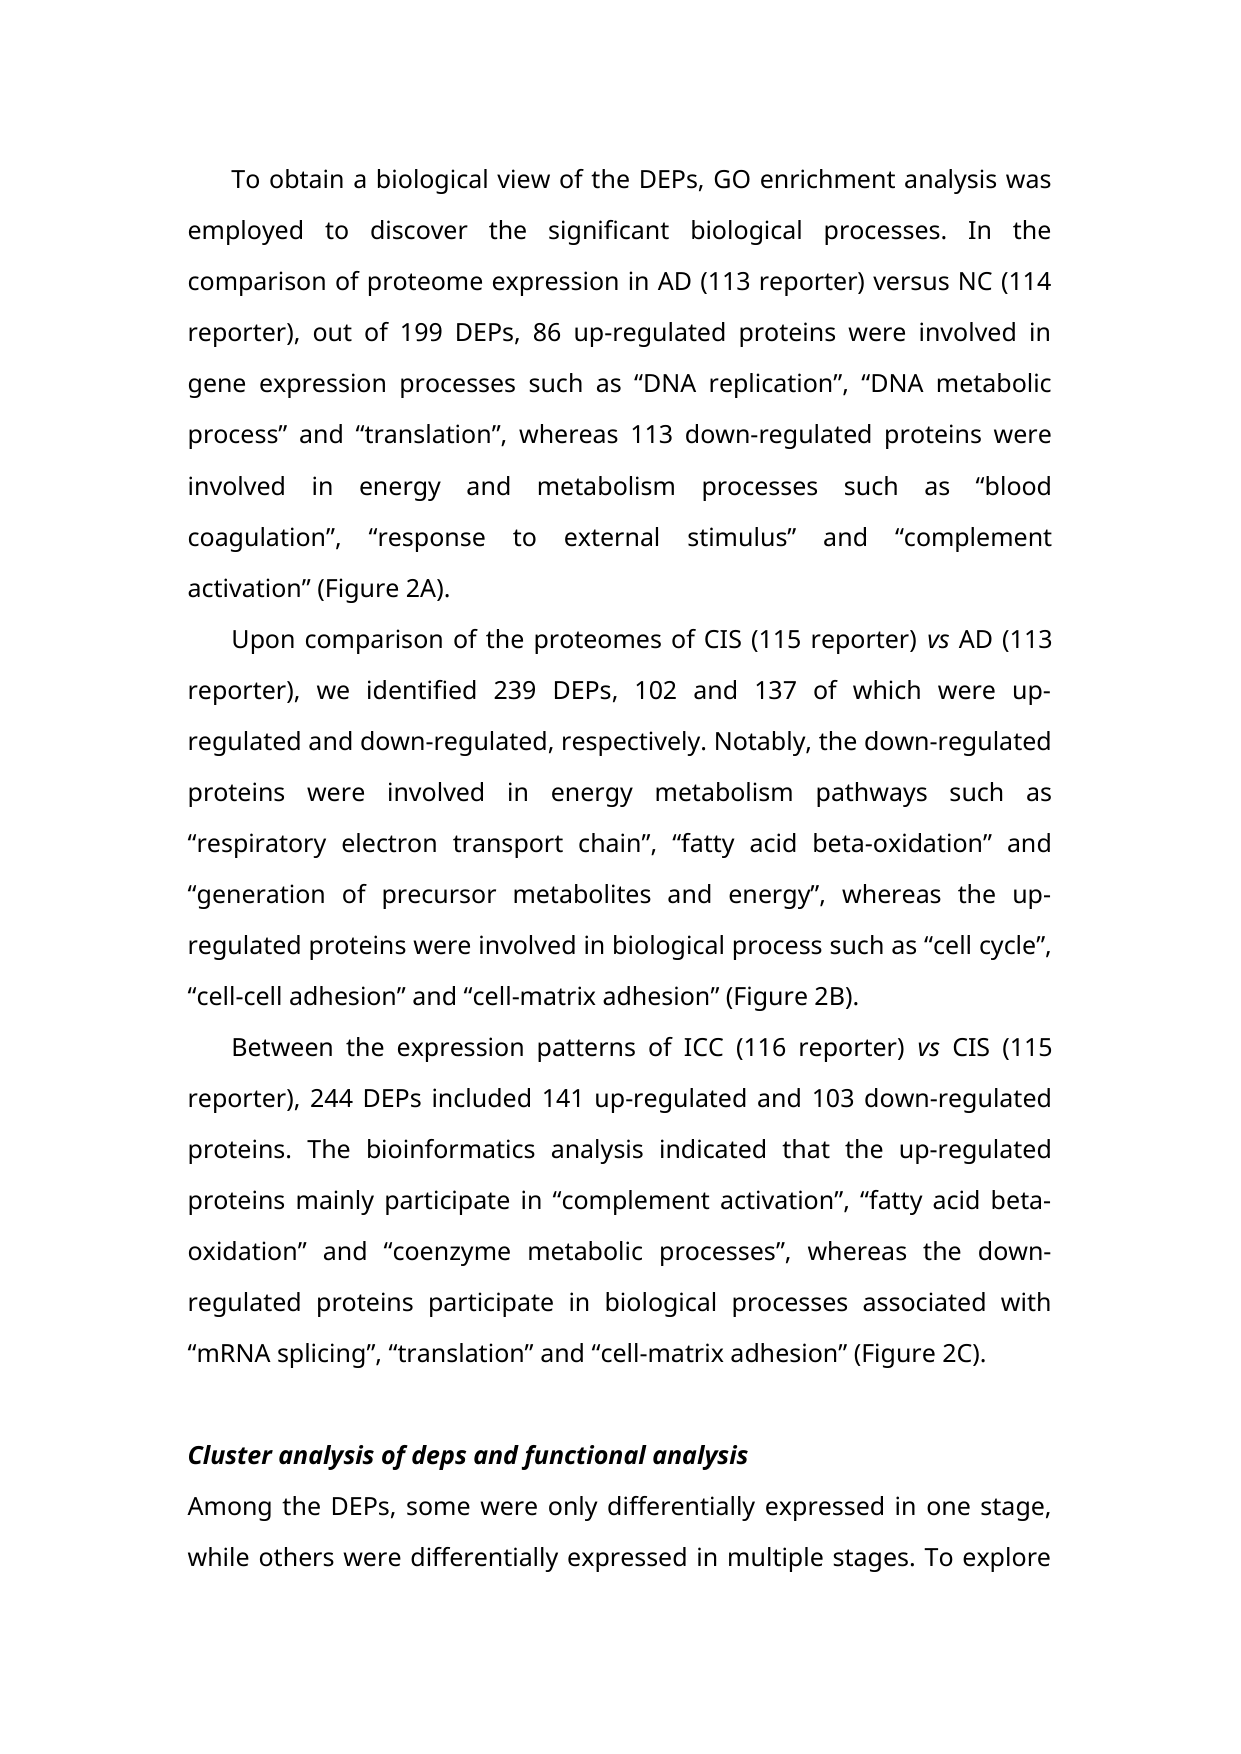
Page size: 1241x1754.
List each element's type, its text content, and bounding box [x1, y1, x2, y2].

text To obtain a biological view of the DEPs, GO enrichment analysis was employed to discover the significant biological processes. In the comparison of proteome expression in AD (113 reporter) versus NC (114 reporter), out of 199 DEPs, 86 up-regulated proteins were involved in gene expression processes such as “DNA replication”, “DNA metabolic process” and “translation”, whereas 113 down-regulated proteins were involved in energy and metabolism processes such as “blood coagulation”, “response to external stimulus” and “complement activation” (Figure 2A). [187, 162, 1053, 604]
text Cluster analysis of deps and functional analysis [187, 1438, 1053, 1472]
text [187, 1489, 1053, 1574]
text Upon comparison of the proteomes of CIS (115 reporter) vs AD (113 reporter), we identified 239 DEPs, 102 and 137 of which were up-regulated and down-regulated, respectively. Notably, the down-regulated proteins were involved in energy metabolism pathways such as “respiratory electron transport chain”, “fatty acid beta-oxidation” and “generation of precursor metabolites and energy”, whereas the up-regulated proteins were involved in biological process such as “cell cycle”, “cell-cell adhesion” and “cell-matrix adhesion” (Figure 2B). [187, 621, 1053, 1013]
text Between the expression patterns of ICC (116 reporter) vs CIS (115 reporter), 244 DEPs included 141 up-regulated and 103 down-regulated proteins. The bioinformatics analysis indicated that the up-regulated proteins mainly participate in “complement activation”, “fatty acid beta-oxidation” and “coenzyme metabolic processes”, whereas the down-regulated proteins participate in biological processes associated with “mRNA splicing”, “translation” and “cell-matrix adhesion” (Figure 2C). [187, 1030, 1053, 1370]
